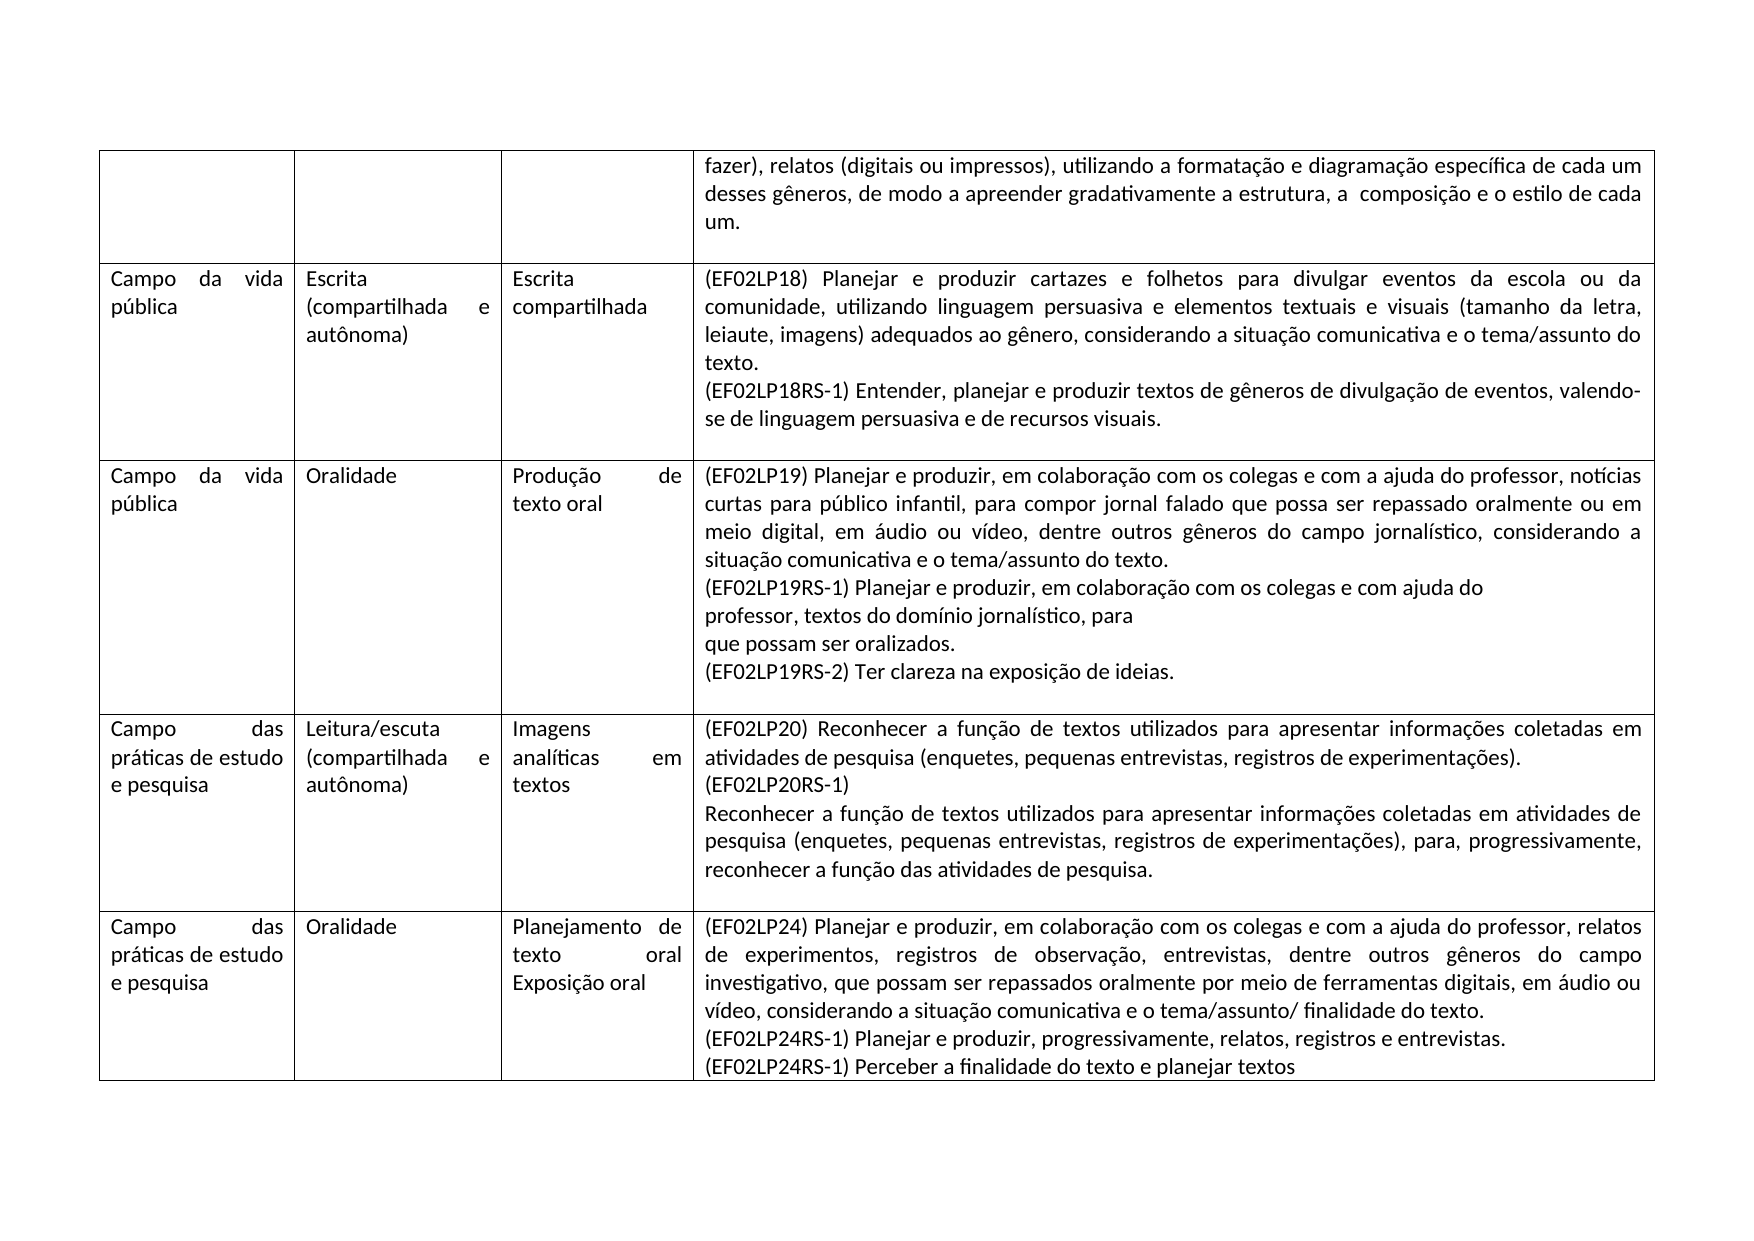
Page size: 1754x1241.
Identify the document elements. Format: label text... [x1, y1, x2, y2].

table_cell Oralidade [295, 912, 501, 1080]
table_cell Campo das práticas de estudo e pesquisa [100, 715, 294, 911]
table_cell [100, 151, 294, 263]
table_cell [502, 151, 693, 263]
table_cell Imagens analíticas em textos [502, 715, 693, 911]
table_cell Escrita compartilhada [502, 264, 693, 460]
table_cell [100, 912, 294, 1080]
table_cell Campo da vida pública [100, 264, 294, 460]
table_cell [694, 151, 1654, 263]
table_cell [295, 151, 501, 263]
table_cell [694, 912, 1654, 1080]
table_cell Campo da vida pública [100, 461, 294, 713]
table_cell (EF02LP20) Reconhecer a função de textos utilizados para apresentar informações coletadas em atividades de pesquisa (enquetes, pequenas entrevistas, registros de experimentações). (EF02LP20RS-1) Reconhecer a função de textos utilizados para apresentar informações coletadas em atividades de pesquisa (enquetes, pequenas entrevistas, registros de experimentações), para, progressivamente, reconhecer a função das atividades de pesquisa. [694, 715, 1654, 911]
table_cell Oralidade [295, 461, 501, 713]
table_cell (EF02LP18) Planejar e produzir cartazes e folhetos para divulgar eventos da escola ou da comunidade, utilizando linguagem persuasiva e elementos textuais e visuais (tamanho da letra, leiaute, imagens) adequados ao gênero, considerando a situação comunicativa e o tema/assunto do texto. (EF02LP18RS-1) Entender, planejar e produzir textos de gêneros de divulgação de eventos, valendo- se de linguagem persuasiva e de recursos visuais. [694, 264, 1654, 460]
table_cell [502, 912, 693, 1080]
table_cell Leitura/escuta (compartilhada e autônoma) [295, 715, 501, 911]
table_cell Escrita (compartilhada e autônoma) [295, 264, 501, 460]
table_cell Produção de texto oral [502, 461, 693, 713]
table_cell (EF02LP19) Planejar e produzir, em colaboração com os colegas e com a ajuda do professor, notícias curtas para público infantil, para compor jornal falado que possa ser repassado oralmente ou em meio digital, em áudio ou vídeo, dentre outros gêneros do campo jornalístico, considerando a situação comunicativa e o tema/assunto do texto. (EF02LP19RS-1) Planejar e produzir, em colaboração com os colegas e com ajuda do professor, textos do domínio jornalístico, para que possam ser oralizados. (EF02LP19RS-2) Ter clareza na exposição de ideias. [694, 461, 1654, 713]
